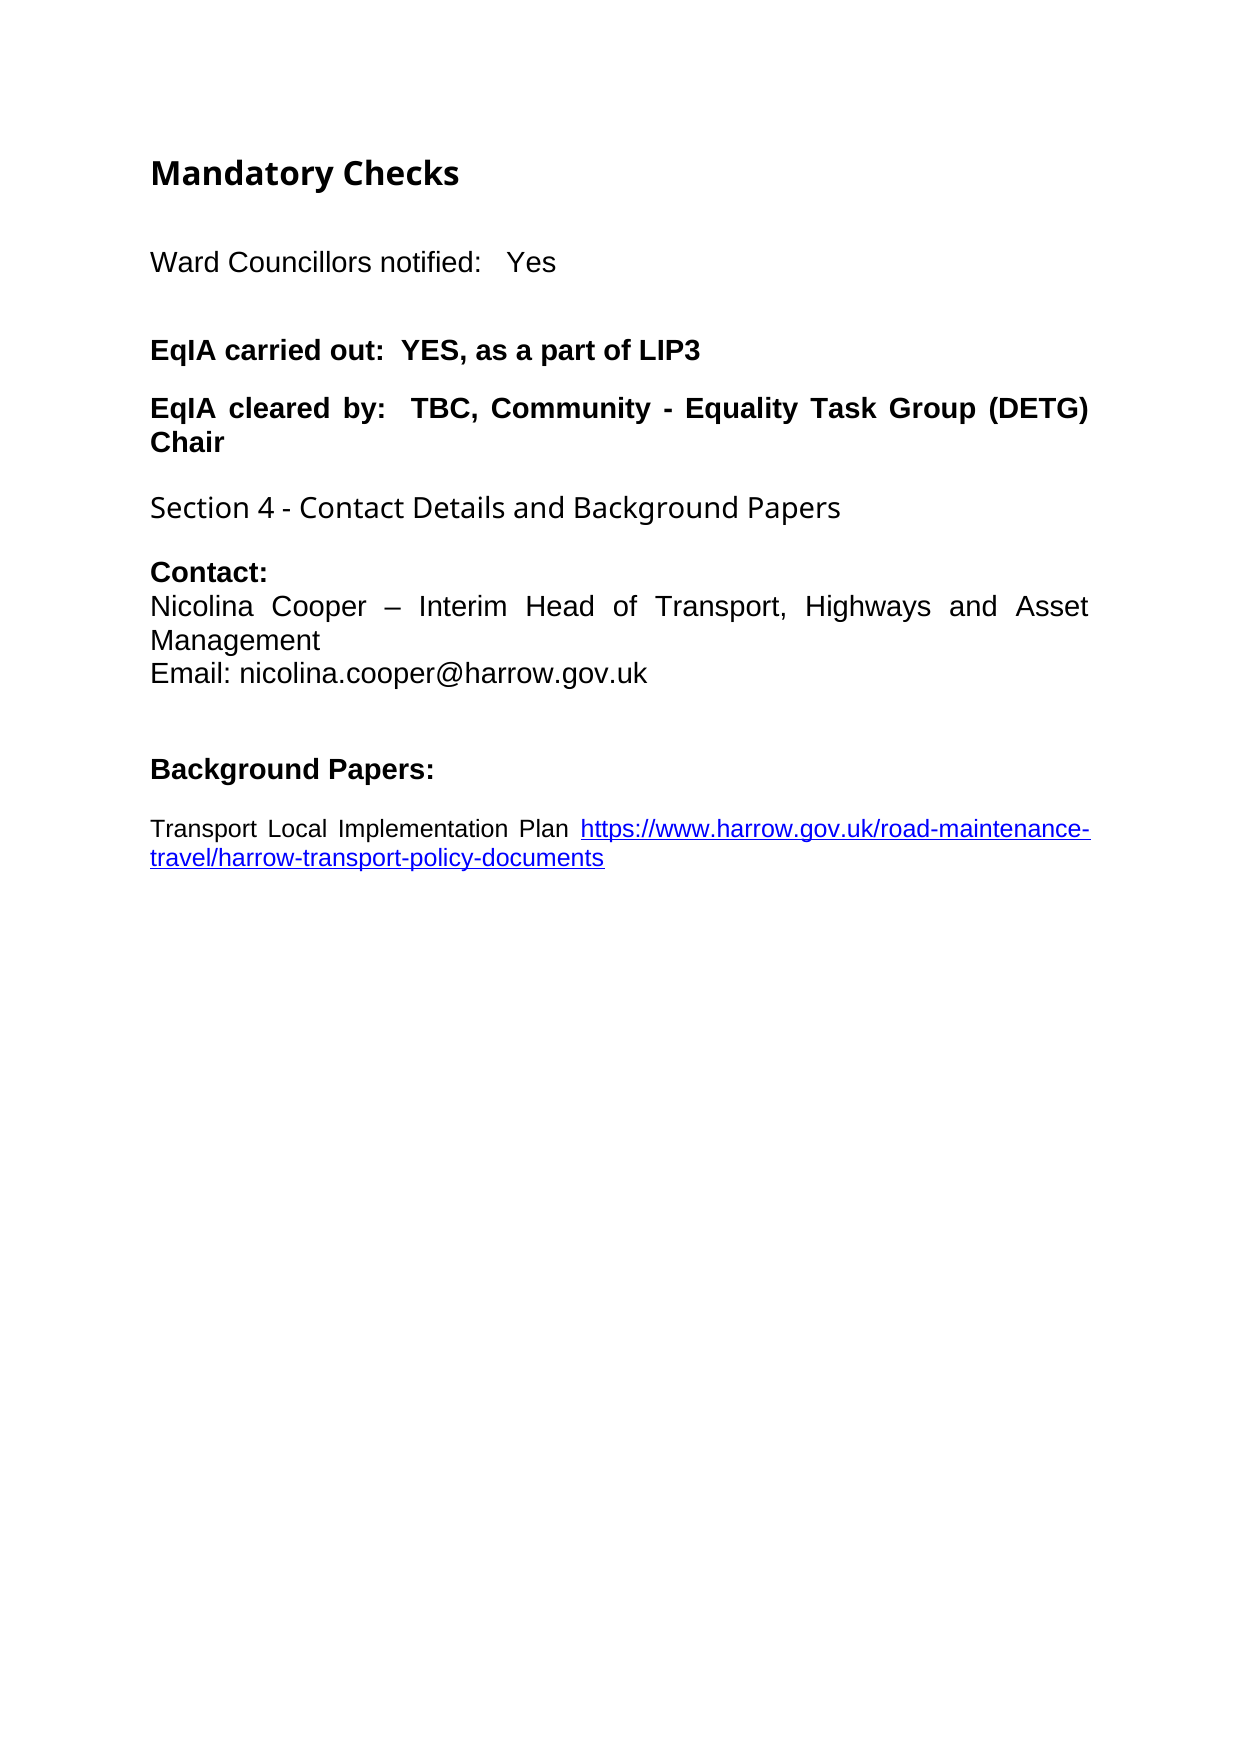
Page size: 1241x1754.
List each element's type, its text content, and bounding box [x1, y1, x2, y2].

subtitle Section 4 - Contact Details and Background Papers [150, 487, 1090, 527]
text Nicolina Cooper – Interim Head of Transport, Highways and Asset Management [150, 589, 1090, 656]
text Ward Councillors notified: Yes [150, 245, 1090, 279]
text Transport Local Implementation Plan https://www.harrow.gov.uk/road-maintenance-travel/harrow-transport-policy-documents [150, 814, 1090, 872]
text Email: nicolina.cooper@harrow.gov.uk [150, 656, 1090, 690]
text Mandatory Checks [150, 150, 1090, 195]
subtitle EqIA carried out: YES, as a part of LIP3 [150, 333, 1090, 366]
subtitle EqIA cleared by: TBC, Community - Equality Task Group (DETG) Chair [150, 391, 1090, 458]
text Background Papers: [150, 752, 1090, 786]
text Contact: [150, 556, 1090, 589]
